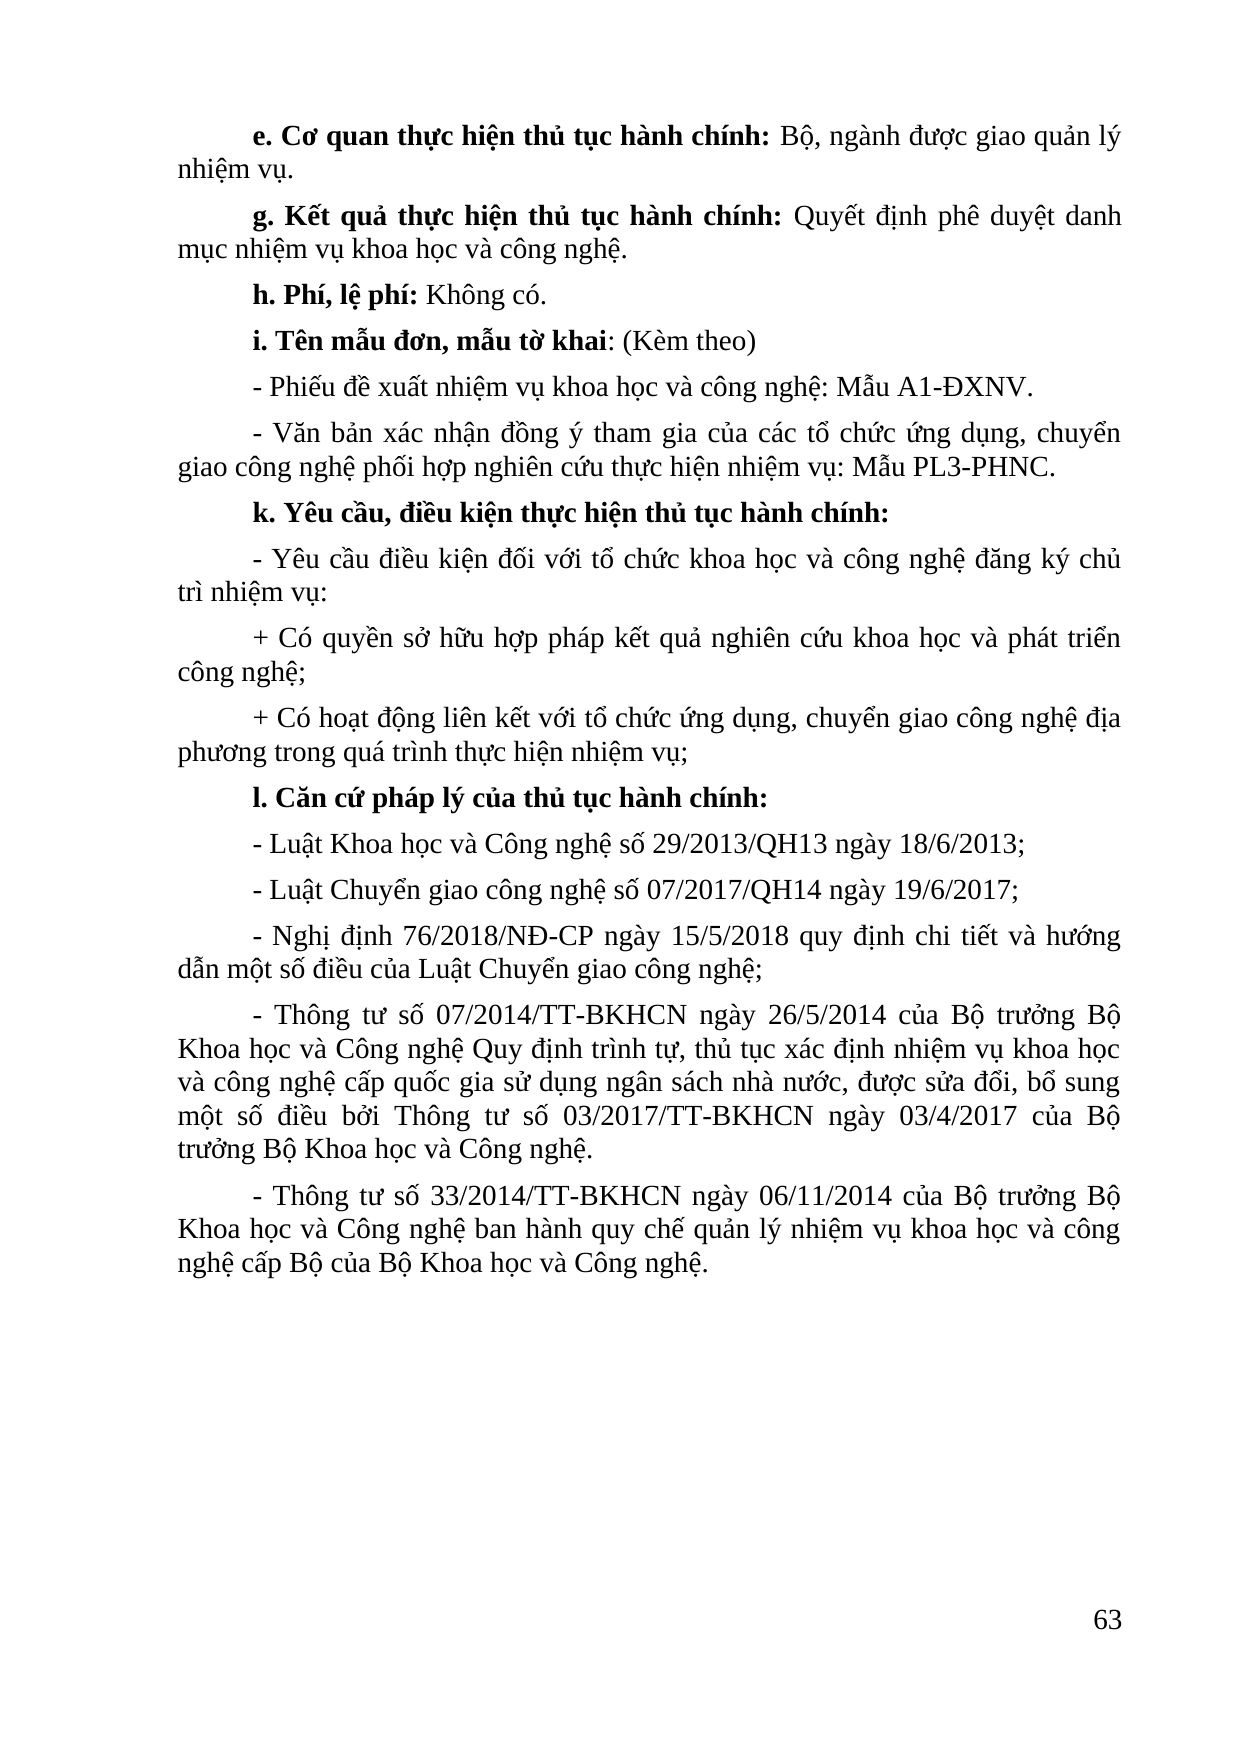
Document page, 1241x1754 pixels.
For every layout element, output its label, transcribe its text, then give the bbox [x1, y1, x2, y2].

text - Văn bản xác nhận đồng ý tham gia của các tổ chức ứng dụng, chuyển giao công nghệ phối hợp nghiên cứu thực hiện nhiệm vụ: Mẫu PL3-PHNC. [177, 415, 1122, 482]
text k. Yêu cầu, điều kiện thực hiện thủ tục hành chính: [177, 495, 1122, 528]
text l. Căn cứ pháp lý của thủ tục hành chính: [177, 780, 1122, 813]
text - Phiếu đề xuất nhiệm vụ khoa học và công nghệ: Mẫu A1-ĐXNV. [177, 369, 1122, 403]
text h. Phí, lệ phí: Không có. [177, 277, 1122, 311]
text + Có hoạt động liên kết với tổ chức ứng dụng, chuyển giao công nghệ địa phương trong quá trình thực hiện nhiệm vụ; [177, 700, 1122, 767]
text - Yêu cầu điều kiện đối với tổ chức khoa học và công nghệ đăng ký chủ trì nhiệm vụ: [177, 541, 1122, 608]
text i. Tên mẫu đơn, mẫu tờ khai: (Kèm theo) [177, 323, 1122, 357]
text - Luật Chuyển giao công nghệ số 07/2017/QH14 ngày 19/6/2017; [177, 872, 1122, 905]
text - Nghị định 76/2018/NĐ-CP ngày 15/5/2018 quy định chi tiết và hướng dẫn một số điều của Luật Chuyển giao công nghệ; [177, 918, 1122, 985]
text - Luật Khoa học và Công nghệ số 29/2013/QH13 ngày 18/6/2013; [177, 826, 1122, 859]
text + Có quyền sở hữu hợp pháp kết quả nghiên cứu khoa học và phát triển công nghệ; [177, 621, 1122, 688]
text g. Kết quả thực hiện thủ tục hành chính: Quyết định phê duyệt danh mục nhiệm vụ khoa học và công nghệ. [177, 198, 1122, 265]
text - Thông tư số 33/2014/TT-BKHCN ngày 06/11/2014 của Bộ trưởng Bộ Khoa học và Công nghệ ban hành quy chế quản lý nhiệm vụ khoa học và công nghệ cấp Bộ của Bộ Khoa học và Công nghệ. [177, 1178, 1122, 1278]
text e. Cơ quan thực hiện thủ tục hành chính: Bộ, ngành được giao quản lý nhiệm vụ. [177, 118, 1122, 185]
text - Thông tư số 07/2014/TT-BKHCN ngày 26/5/2014 của Bộ trưởng Bộ Khoa học và Công nghệ Quy định trình tự, thủ tục xác định nhiệm vụ khoa học và công nghệ cấp quốc gia sử dụng ngân sách nhà nước, được sửa đổi, bổ sung một số điều bởi Thông tư số 03/2017/TT-BKHCN ngày 03/4/2017 của Bộ trưởng Bộ Khoa học và Công nghệ. [177, 997, 1122, 1165]
